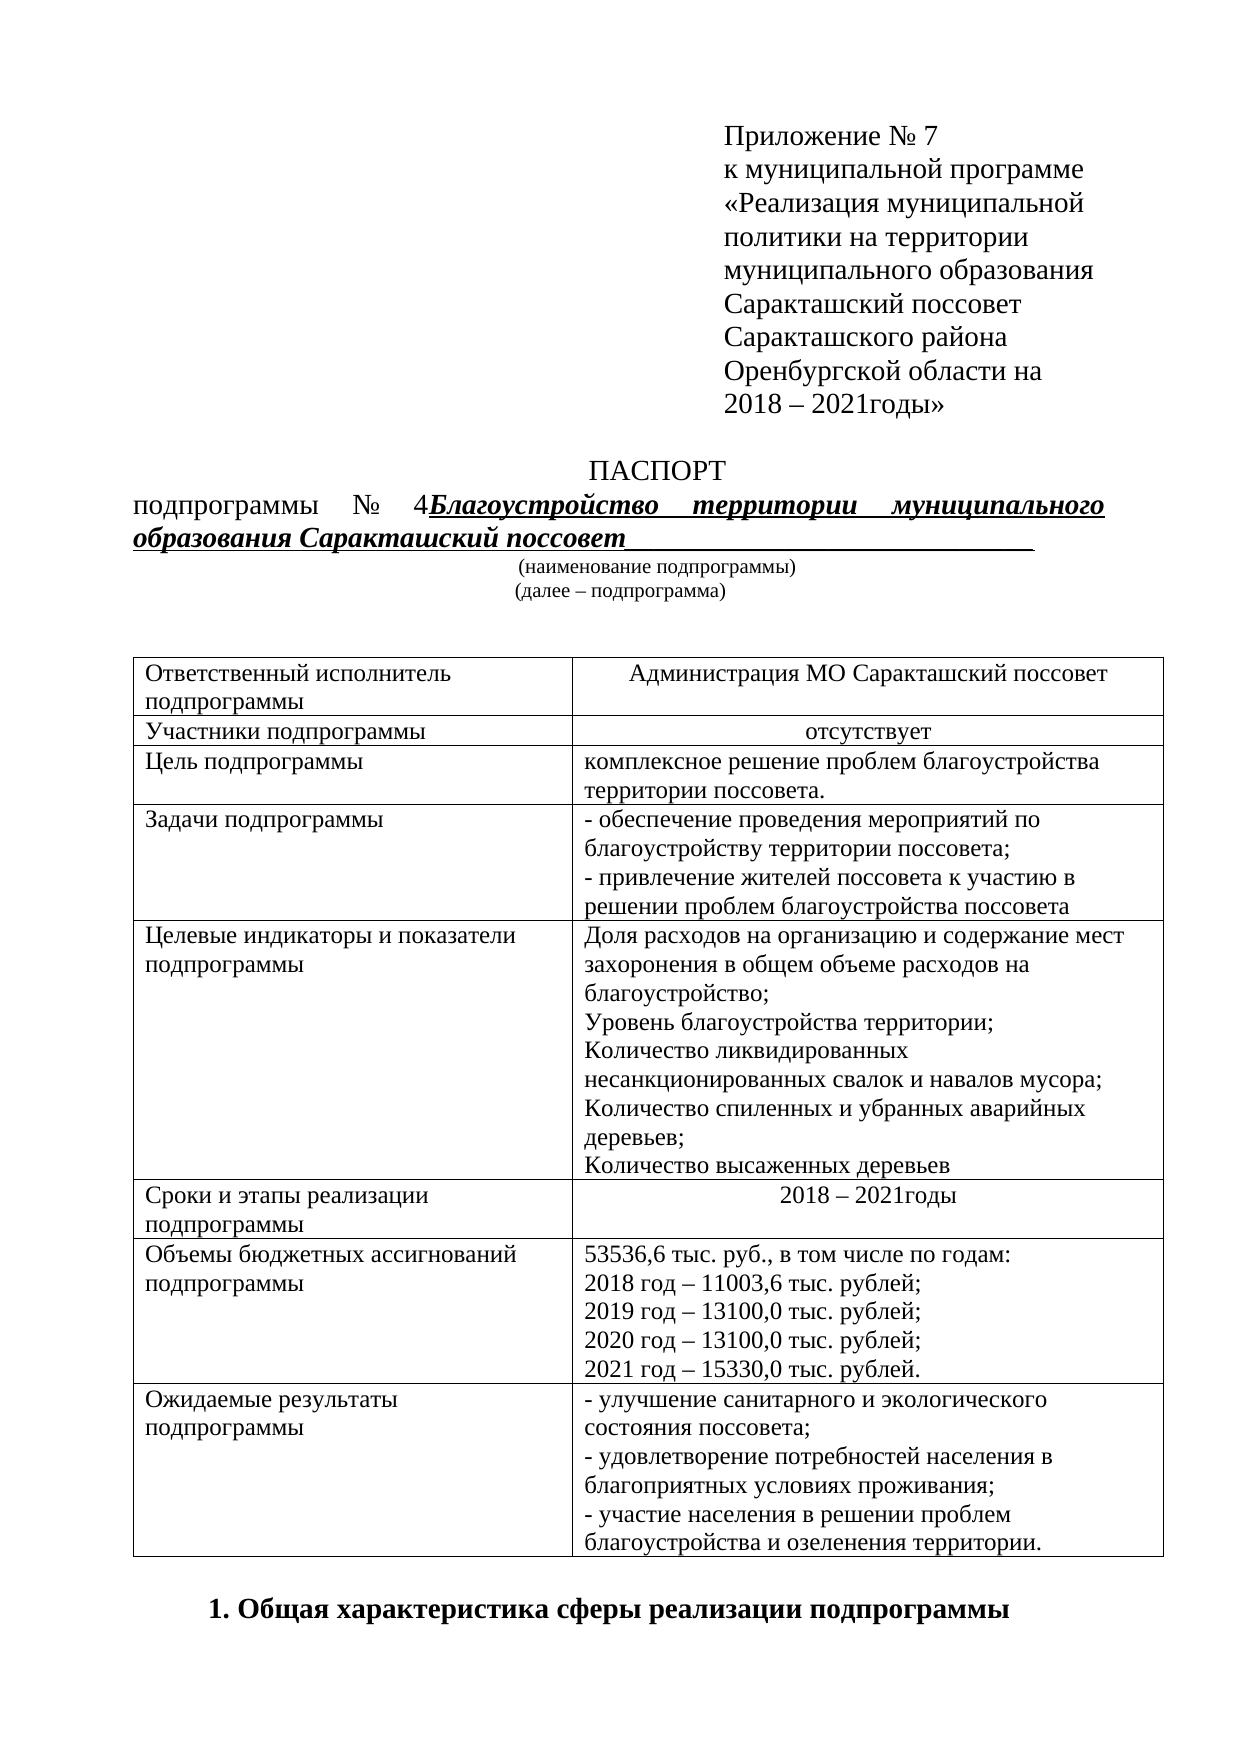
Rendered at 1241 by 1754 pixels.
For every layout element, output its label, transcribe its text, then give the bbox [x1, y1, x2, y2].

table_cell отсутствует [573, 716, 1163, 745]
table_cell Задачи подпрограммы [134, 805, 572, 919]
table_header Администрация МО Саракташский поссовет [573, 658, 1163, 715]
table_header Ответственный исполнитель подпрограммы [134, 658, 572, 715]
table_cell Ожидаемые результаты подпрограммы [134, 1384, 572, 1556]
table_cell комплексное решение проблем благоустройства территории поссовета. [573, 746, 1163, 803]
table_cell 53536,6 тыс. руб., в том числе по годам: 2018 год – 11003,6 тыс. рублей; 2019 год – 13100,0 тыс. рублей; 2020 год – 13100,0 тыс. рублей; 2021 год – 15330,0 тыс. рублей. [573, 1239, 1163, 1383]
text (наименование подпрограммы) [133, 554, 1107, 578]
text к муниципальной программе [723, 152, 1107, 185]
table_cell Участники подпрограммы [134, 716, 572, 745]
text 1. Общая характеристика сферы реализации подпрограммы [208, 1591, 1107, 1624]
table_cell Сроки и этапы реализации подпрограммы [134, 1180, 572, 1238]
table_cell Доля расходов на организацию и содержание мест захоронения в общем объеме расходов на благоустройство; Уровень благоустройства территории; Количество ликвидированных несанкционированных свалок и навалов мусора; Количество спиленных и убранных аварийных деревьев; Количество высаженных деревьев [573, 921, 1163, 1179]
text (далее – подпрограмма) [133, 578, 1107, 602]
text Приложение № 7 [723, 118, 1107, 152]
text ПАСПОРТ [133, 453, 1107, 487]
table_cell - обеспечение проведения мероприятий по благоустройству территории поссовета; - привлечение жителей поссовета к участию в решении проблем благоустройства поссовета [573, 805, 1163, 919]
table_cell - улучшение санитарного и экологического состояния поссовета; - удовлетворение потребностей населения в благоприятных условиях проживания; - участие населения в решении проблем благоустройства и озеленения территории. [573, 1384, 1163, 1556]
table_cell Цель подпрограммы [134, 746, 572, 803]
text подпрограммы № 4Благоустройство территории муниципального образования Саракташский поссовет____________________________ [133, 487, 1107, 554]
table_cell 2018 – 2021годы [573, 1180, 1163, 1238]
table_cell Объемы бюджетных ассигнований подпрограммы [134, 1239, 572, 1383]
text «Реализация муниципальной политики на территории муниципального образования Саракташский поссовет Саракташского района Оренбургской области на 2018 – 2021годы» [723, 185, 1107, 420]
table_cell Целевые индикаторы и показатели подпрограммы [134, 921, 572, 1179]
